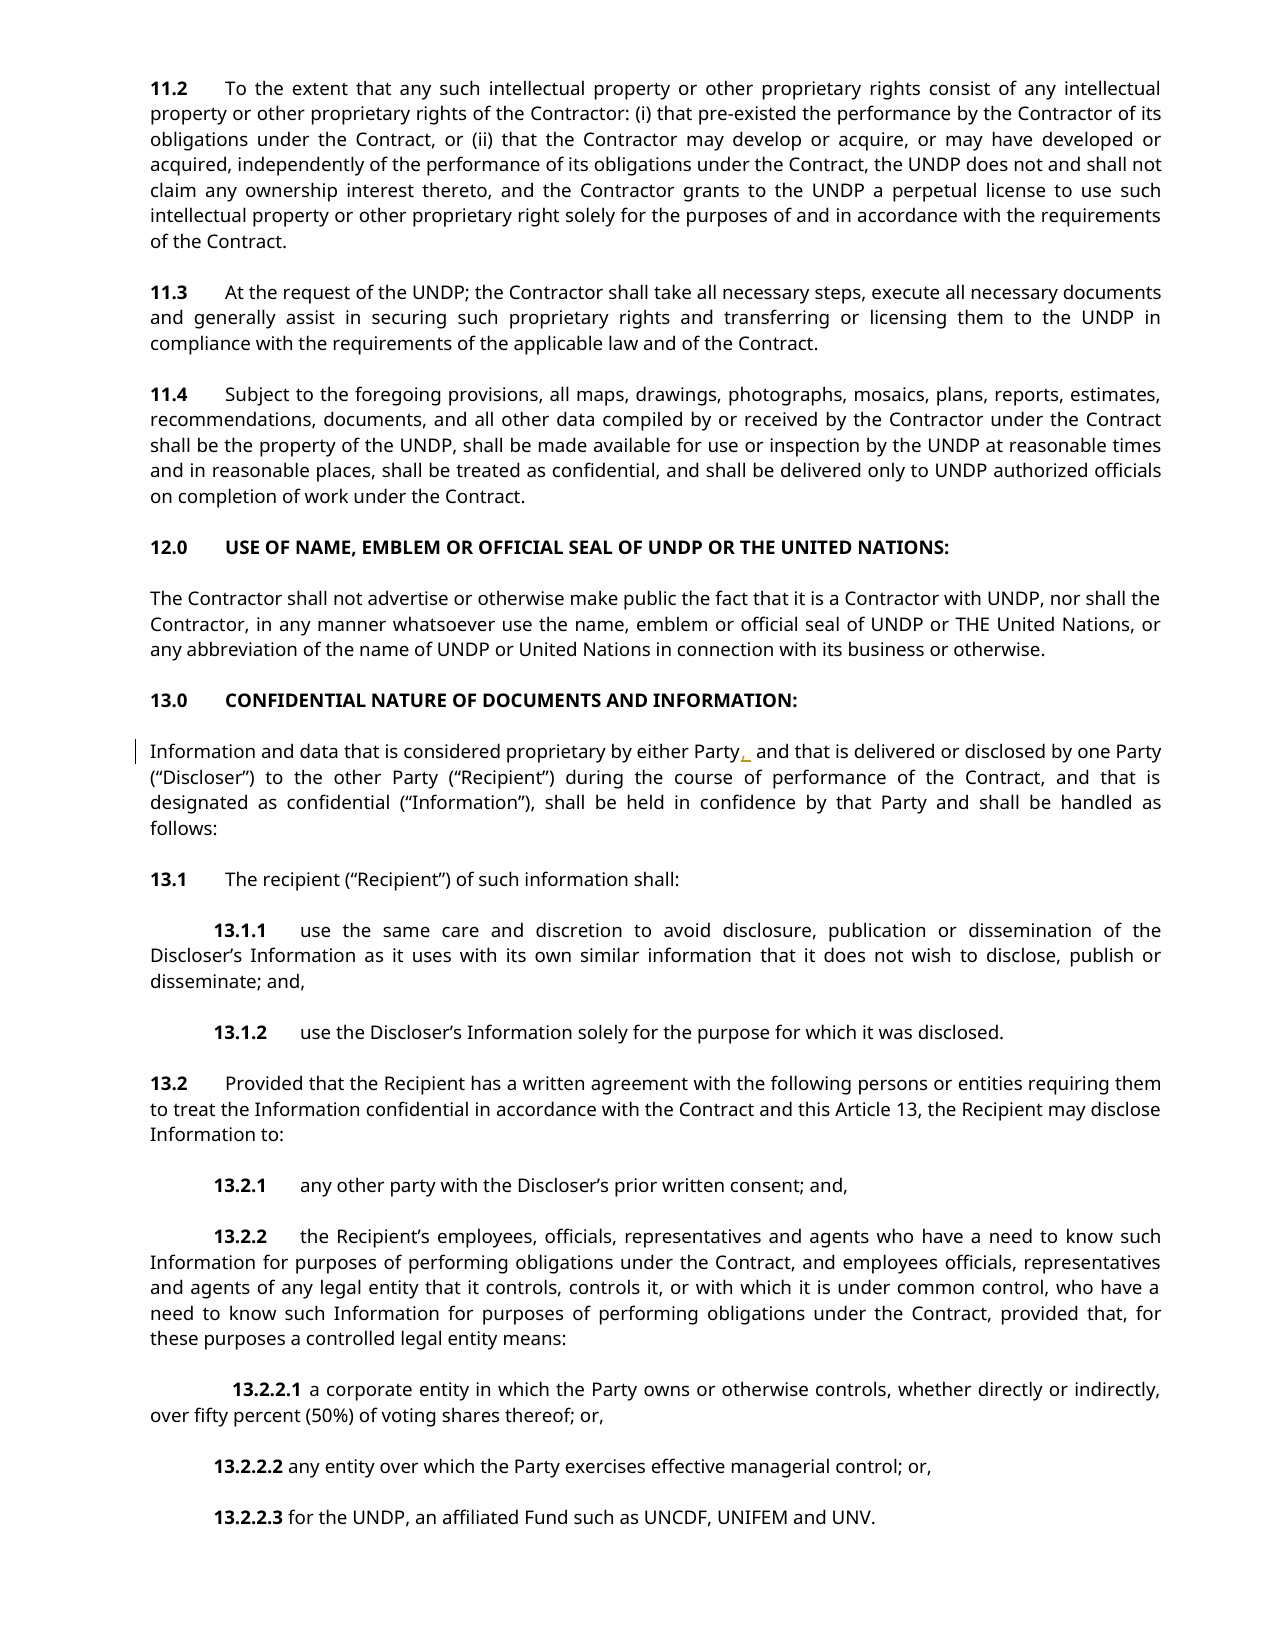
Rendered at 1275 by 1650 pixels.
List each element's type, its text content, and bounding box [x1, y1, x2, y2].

text 11.4 Subject to the foregoing provisions, all maps, drawings, photographs, mosaics, plans, reports, estimates, recommendations, documents, and all other data compiled by or received by the Contractor under the Contract shall be the property of the UNDP, shall be made available for use or inspection by the UNDP at reasonable times and in reasonable places, shall be treated as confidential, and shall be delivered only to UNDP authorized officials on completion of work under the Contract. [150, 381, 1162, 509]
text 13.0 CONFIDENTIAL NATURE OF DOCUMENTS AND INFORMATION: [150, 687, 1162, 713]
text 12.0 USE OF NAME, EMBLEM OR OFFICIAL SEAL OF UNDP OR THE UNITED NATIONS: [150, 534, 1162, 560]
text 13.1.1 use the same care and discretion to avoid disclosure, publication or dissemination of the Discloser’s Information as it uses with its own similar information that it does not wish to disclose, publish or disseminate; and, [150, 917, 1162, 994]
text 11.3 At the request of the UNDP; the Contractor shall take all necessary steps, execute all necessary documents and generally assist in securing such proprietary rights and transferring or licensing them to the UNDP in compliance with the requirements of the applicable law and of the Contract. [150, 279, 1162, 356]
text The Contractor shall not advertise or otherwise make public the fact that it is a Contractor with UNDP, nor shall the Contractor, in any manner whatsoever use the name, emblem or official seal of UNDP or THE United Nations, or any abbreviation of the name of UNDP or United Nations in connection with its business or otherwise. [150, 585, 1162, 662]
text 13.1 The recipient (“Recipient”) of such information shall: [150, 866, 1162, 892]
text Information and data that is considered proprietary by either Party and that is delivered or disclosed by one Party (“Discloser”) to the other Party (“Recipient”) during the course of performance of the Contract, and that is designated as confidential (“Information”), shall be held in confidence by that Party and shall be handled as follows: [150, 738, 1162, 841]
text 13.2.2.3 for the UNDP, an affiliated Fund such as UNCDF, UNIFEM and UNV. [150, 1504, 1162, 1530]
text 13.2.2.2 any entity over which the Party exercises effective managerial control; or, [150, 1453, 1162, 1479]
text 11.2 To the extent that any such intellectual property or other proprietary rights consist of any intellectual property or other proprietary rights of the Contractor: (i) that pre-existed the performance by the Contractor of its obligations under the Contract, or (ii) that the Contractor may develop or acquire, or may have developed or acquired, independently of the performance of its obligations under the Contract, the UNDP does not and shall not claim any ownership interest thereto, and the Contractor grants to the UNDP a perpetual license to use such intellectual property or other proprietary right solely for the purposes of and in accordance with the requirements of the Contract. [150, 75, 1162, 254]
text 13.1.2 use the Discloser’s Information solely for the purpose for which it was disclosed. [150, 1019, 1162, 1045]
text 13.2 Provided that the Recipient has a written agreement with the following persons or entities requiring them to treat the Information confidential in accordance with the Contract and this Article 13, the Recipient may disclose Information to: [150, 1070, 1162, 1147]
text 13.2.2.1 a corporate entity in which the Party owns or otherwise controls, whether directly or indirectly, over fifty percent (50%) of voting shares thereof; or, [150, 1377, 1162, 1428]
text 13.2.2 the Recipient’s employees, officials, representatives and agents who have a need to know such Information for purposes of performing obligations under the Contract, and employees officials, representatives and agents of any legal entity that it controls, controls it, or with which it is under common control, who have a need to know such Information for purposes of performing obligations under the Contract, provided that, for these purposes a controlled legal entity means: [150, 1223, 1162, 1351]
text 13.2.1 any other party with the Discloser’s prior written consent; and, [150, 1172, 1162, 1198]
